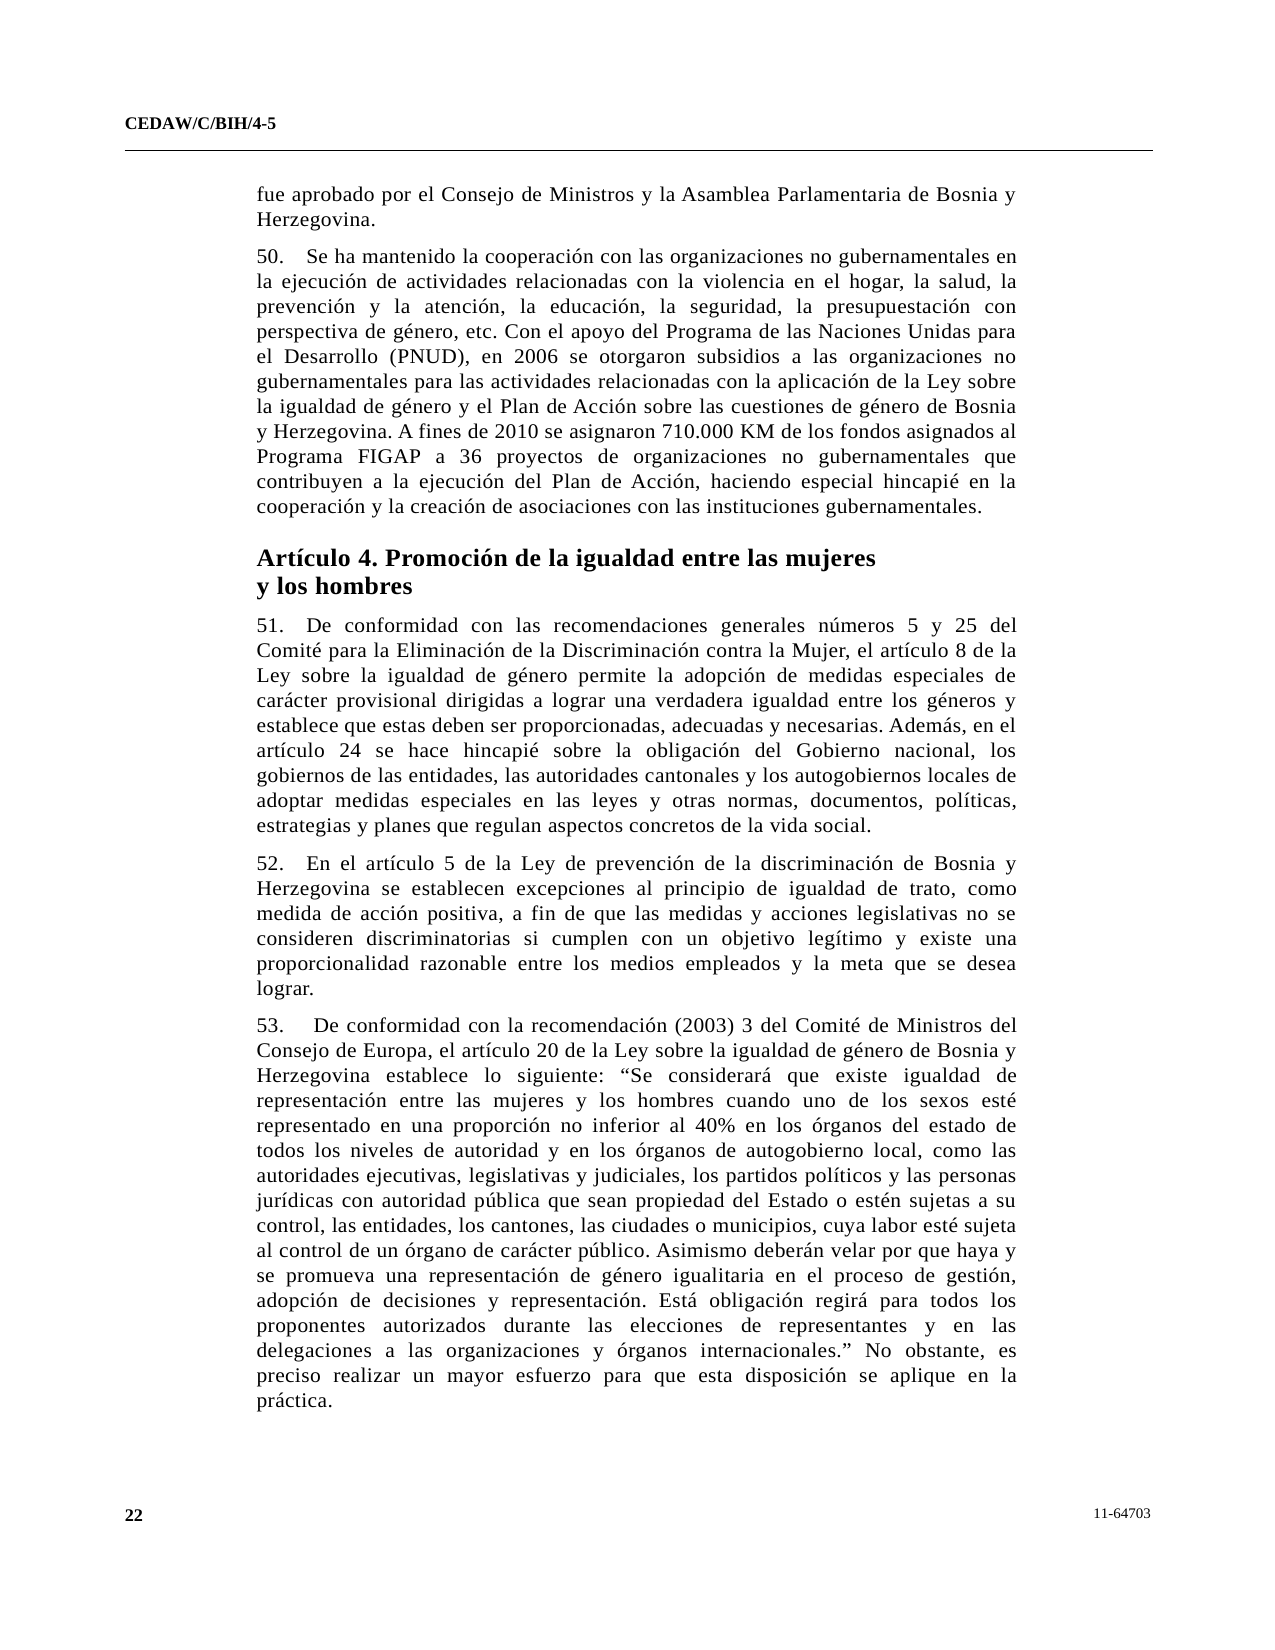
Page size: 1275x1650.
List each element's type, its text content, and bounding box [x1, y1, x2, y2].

text 51. De conformidad con las recomendaciones generales números 5 y 25 del Comité para la Eliminación de la Discriminación contra la Mujer, el artículo 8 de la Ley sobre la igualdad de género permite la adopción de medidas especiales de carácter provisional dirigidas a lograr una verdadera igualdad entre los géneros y establece que estas deben ser proporcionadas, adecuadas y necesarias. Además, en el artículo 24 se hace hincapié sobre la obligación del Gobierno nacional, los gobiernos de las entidades, las autoridades cantonales y los autogobiernos locales de adoptar medidas especiales en las leyes y otras normas, documentos, políticas, estrategias y planes que regulan aspectos concretos de la vida social. [256, 613, 1018, 838]
text 52. En el artículo 5 de la Ley de prevención de la discriminación de Bosnia y Herzegovina se establecen excepciones al principio de igualdad de trato, como medida de acción positiva, a fin de que las medidas y acciones legislativas no se consideren discriminatorias si cumplen con un objetivo legítimo y existe una proporcionalidad razonable entre los medios empleados y la meta que se desea lograr. [256, 850, 1018, 1000]
text 53. De conformidad con la recomendación (2003) 3 del Comité de Ministros del Consejo de Europa, el artículo 20 de la Ley sobre la igualdad de género de Bosnia y Herzegovina establece lo siguiente: “Se considerará que existe igualdad de representación entre las mujeres y los hombres cuando uno de los sexos esté representado en una proporción no inferior al 40% en los órganos del estado de todos los niveles de autoridad y en los órganos de autogobierno local, como las autoridades ejecutivas, legislativas y judiciales, los partidos políticos y las personas jurídicas con autoridad pública que sean propiedad del Estado o estén sujetas a su control, las entidades, los cantones, las ciudades o municipios, cuya labor esté sujeta al control de un órgano de carácter público. Asimismo deberán velar por que haya y se promueva una representación de género igualitaria en el proceso de gestión, adopción de decisiones y representación. Está obligación regirá para todos los proponentes autorizados durante las elecciones de representantes y en las delegaciones a las organizaciones y órganos internacionales.” No obstante, es preciso realizar un mayor esfuerzo para que esta disposición se aplique en la práctica. [256, 1013, 1018, 1413]
text 50. Se ha mantenido la cooperación con las organizaciones no gubernamentales en la ejecución de actividades relacionadas con la violencia en el hogar, la salud, la prevención y la atención, la educación, la seguridad, la presupuestación con perspectiva de género, etc. Con el apoyo del Programa de las Naciones Unidas para el Desarrollo (PNUD), en 2006 se otorgaron subsidios a las organizaciones no gubernamentales para las actividades relacionadas con la aplicación de la Ley sobre la igualdad de género y el Plan de Acción sobre las cuestiones de género de Bosnia y Herzegovina. A fines de 2010 se asignaron 710.000 KM de los fondos asignados al Programa FIGAP a 36 proyectos de organizaciones no gubernamentales que contribuyen a la ejecución del Plan de Acción, haciendo especial hincapié en la cooperación y la creación de asociaciones con las instituciones gubernamentales. [256, 244, 1018, 519]
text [256, 181, 1018, 231]
text Artículo 4. Promoción de la igualdad entre las mujeres y los hombres [124, 544, 1019, 600]
